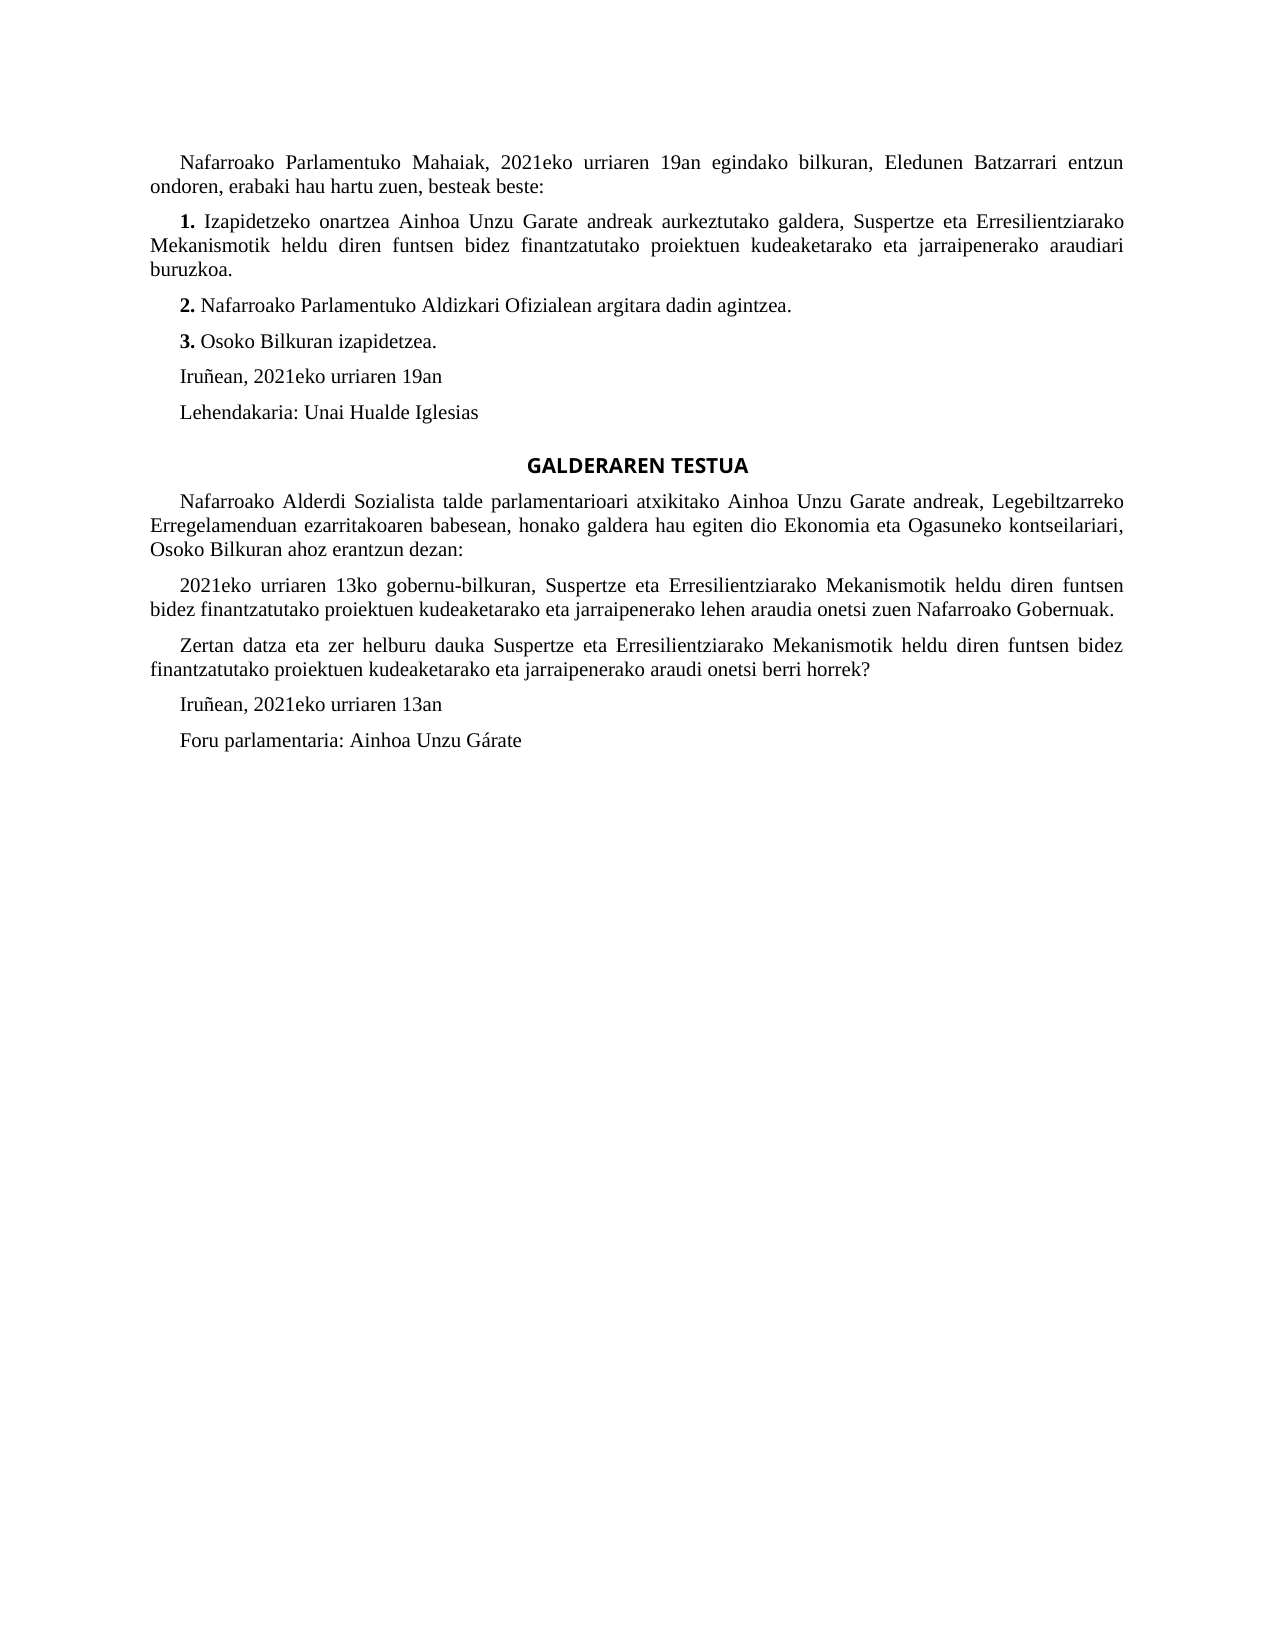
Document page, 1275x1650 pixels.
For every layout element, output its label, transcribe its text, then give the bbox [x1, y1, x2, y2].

text Iruñean, 2021eko urriaren 19an [150, 365, 1125, 389]
text 2. Nafarroako Parlamentuko Aldizkari Ofizialean argitara dadin agintzea. [150, 293, 1125, 317]
text 2021eko urriaren 13ko gobernu-bilkuran, Suspertze eta Erresilientziarako Mekanismotik heldu diren funtsen bidez finantzatutako proiektuen kudeaketarako eta jarraipenerako lehen araudia onetsi zuen Nafarroako Gobernuak. [150, 573, 1125, 621]
text Foru parlamentaria: Ainhoa Unzu Gárate [150, 728, 1125, 752]
text Zertan datza eta zer helburu dauka Suspertze eta Erresilientziarako Mekanismotik heldu diren funtsen bidez finantzatutako proiektuen kudeaketarako eta jarraipenerako araudi onetsi berri horrek? [150, 633, 1125, 681]
text Iruñean, 2021eko urriaren 13an [150, 693, 1125, 717]
text Nafarroako Alderdi Sozialista talde parlamentarioari atxikitako Ainhoa Unzu Garate andreak, Legebiltzarreko Erregelamenduan ezarritakoaren babesean, honako galdera hau egiten dio Ekonomia eta Ogasuneko kontseilariari, Osoko Bilkuran ahoz erantzun dezan: [150, 490, 1125, 562]
text Lehendakaria: Unai Hualde Iglesias [150, 401, 1125, 424]
text 3. Osoko Bilkuran izapidetzea. [150, 329, 1125, 353]
text GALDERAREN TESTUA [150, 454, 1125, 478]
text 1. Izapidetzeko onartzea Ainhoa Unzu Garate andreak aurkeztutako galdera, Suspertze eta Erresilientziarako Mekanismotik heldu diren funtsen bidez finantzatutako proiektuen kudeaketarako eta jarraipenerako araudiari buruzkoa. [150, 210, 1125, 282]
text Nafarroako Parlamentuko Mahaiak, 2021eko urriaren 19an egindako bilkuran, Eledunen Batzarrari entzun ondoren, erabaki hau hartu zuen, besteak beste: [150, 150, 1125, 198]
